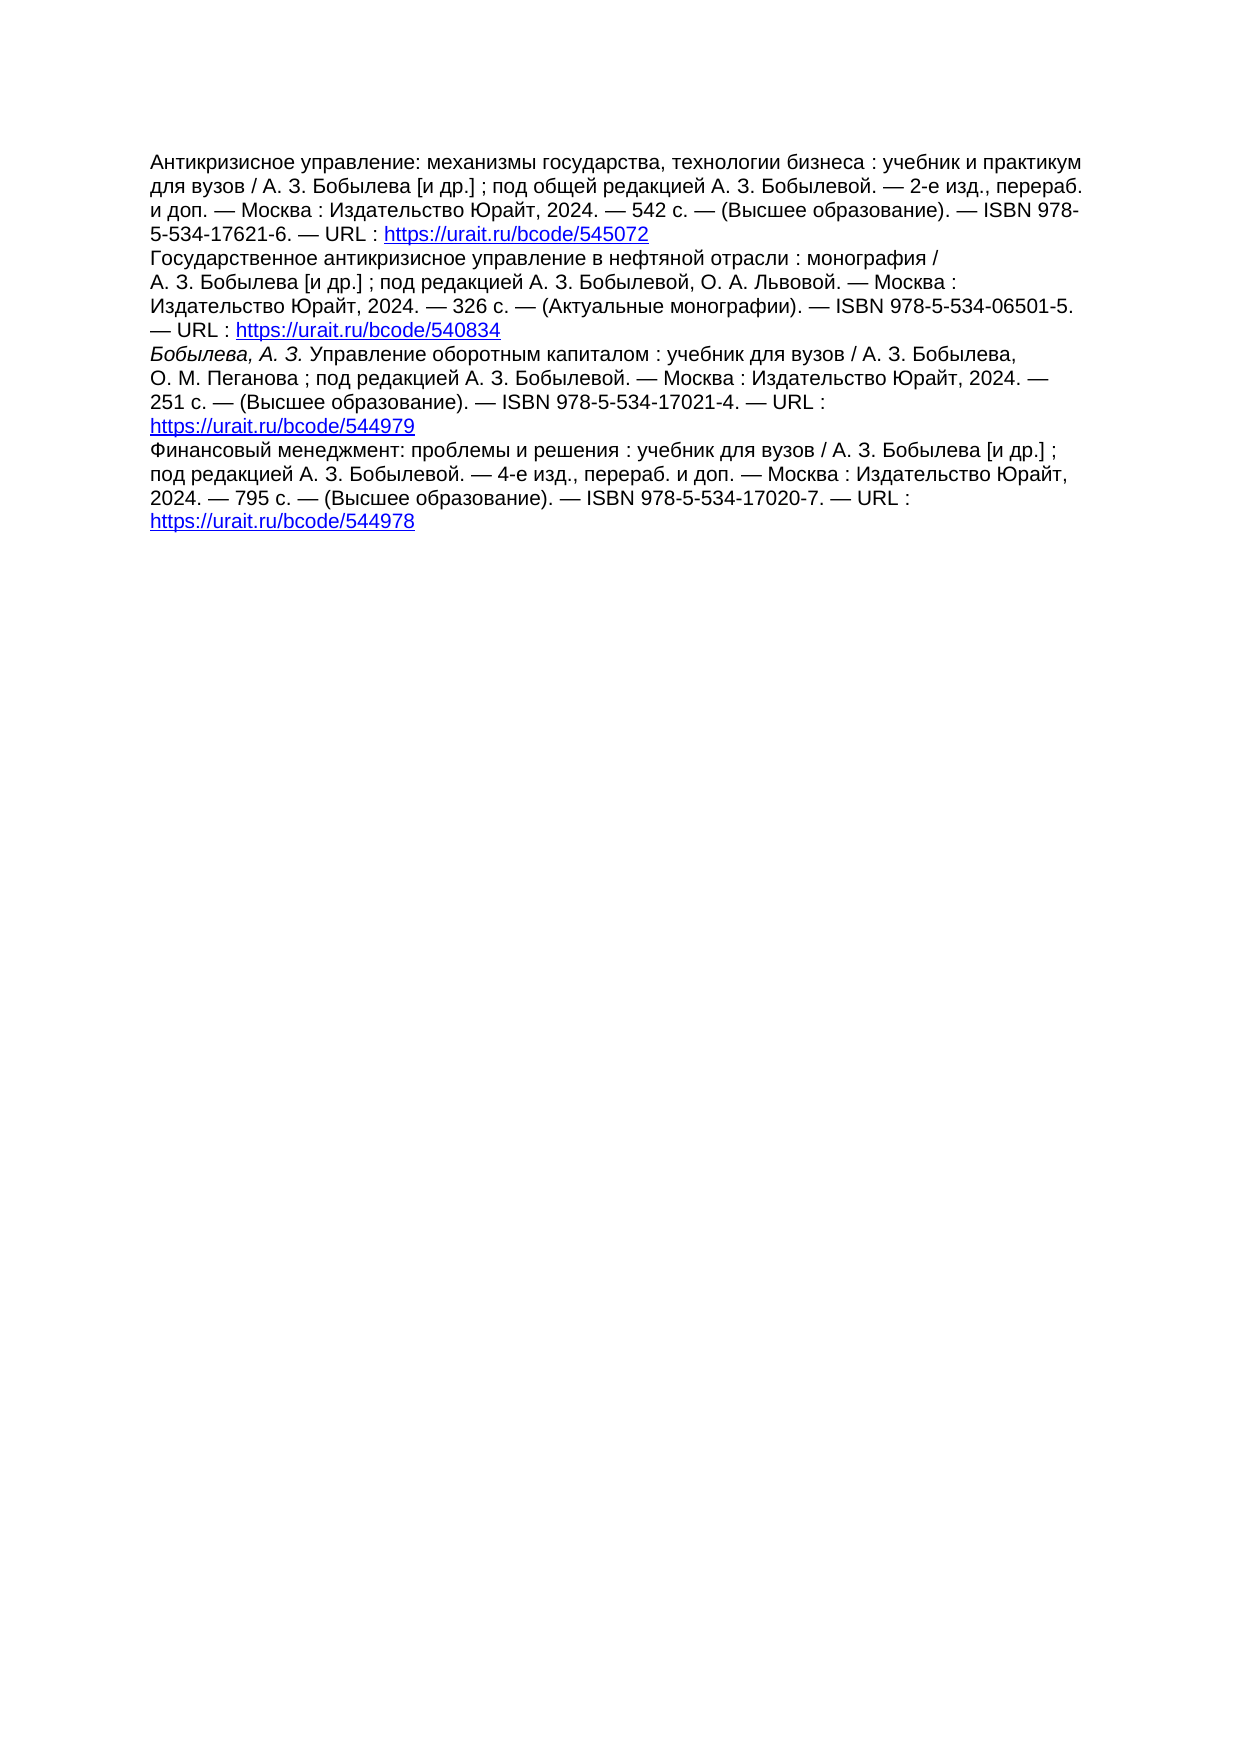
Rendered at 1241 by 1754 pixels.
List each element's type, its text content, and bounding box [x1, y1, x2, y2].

text Антикризисное управление: механизмы государства, технологии бизнеса : учебник и практикум для вузов / А. З. Бобылева [и др.] ; под общей редакцией А. З. Бобылевой. — 2-е изд., перераб. и доп. — Москва : Издательство Юрайт, 2024. — 542 с. — (Высшее образование). — ISBN 978-5-534-17621-6. — URL : https://urait.ru/bcode/545072 [150, 150, 1090, 246]
text Государственное антикризисное управление в нефтяной отрасли : монография / А. З. Бобылева [и др.] ; под редакцией А. З. Бобылевой, О. А. Львовой. — Москва : Издательство Юрайт, 2024. — 326 с. — (Актуальные монографии). — ISBN 978-5-534-06501-5. — URL : https://urait.ru/bcode/540834 [150, 246, 1090, 342]
text Бобылева, А. З. Управление оборотным капиталом : учебник для вузов / А. З. Бобылева, О. М. Пеганова ; под редакцией А. З. Бобылевой. — Москва : Издательство Юрайт, 2024. — 251 с. — (Высшее образование). — ISBN 978-5-534-17021-4. — URL : https://urait.ru/bcode/544979 [150, 342, 1090, 437]
text Финансовый менеджмент: проблемы и решения : учебник для вузов / А. З. Бобылева [и др.] ; под редакцией А. З. Бобылевой. — 4-е изд., перераб. и доп. — Москва : Издательство Юрайт, 2024. — 795 с. — (Высшее образование). — ISBN 978-5-534-17020-7. — URL : https://urait.ru/bcode/544978 [150, 437, 1090, 533]
